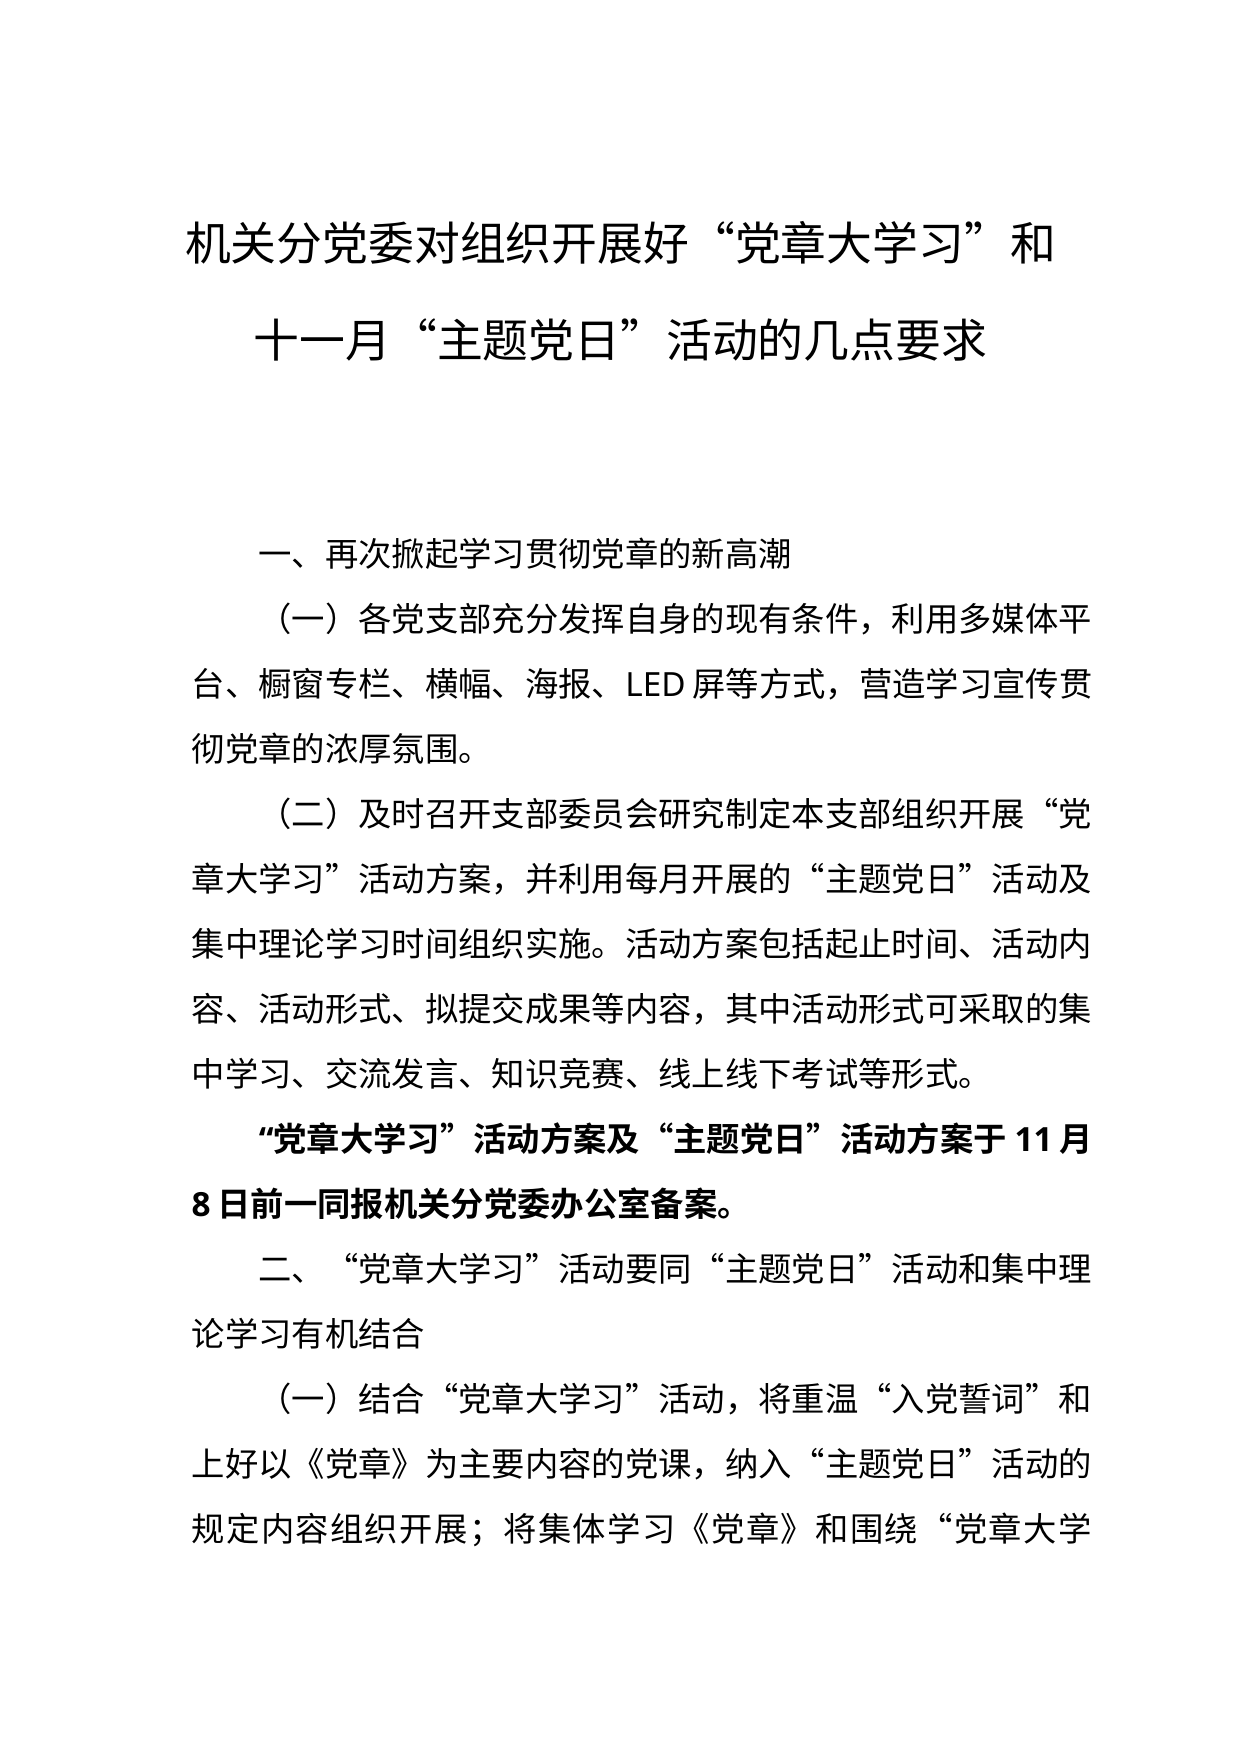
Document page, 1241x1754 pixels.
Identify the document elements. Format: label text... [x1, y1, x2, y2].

text （一）各党支部充分发挥自身的现有条件，利用多媒体平台、橱窗专栏、横幅、海报、LED屏等方式，营造学习宣传贯彻党章的浓厚氛围。 [191, 584, 1092, 779]
text 一、再次掀起学习贯彻党章的新高潮 [191, 519, 1092, 584]
text “党章大学习”活动方案及“主题党日”活动方案于11月8日前一同报机关分党委办公室备案。 [191, 1104, 1092, 1234]
text （二）及时召开支部委员会研究制定本支部组织开展“党章大学习”活动方案，并利用每月开展的“主题党日”活动及集中理论学习时间组织实施。活动方案包括起止时间、活动内容、活动形式、拟提交成果等内容，其中活动形式可采取的集中学习、交流发言、知识竞赛、线上线下考试等形式。 [191, 779, 1092, 1104]
text 十一月“主题党日”活动的几点要求 [148, 289, 1092, 386]
text 机关分党委对组织开展好“党章大学习”和 [148, 191, 1092, 289]
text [191, 1364, 1092, 1559]
text 二、“党章大学习”活动要同“主题党日”活动和集中理论学习有机结合 [191, 1234, 1092, 1364]
